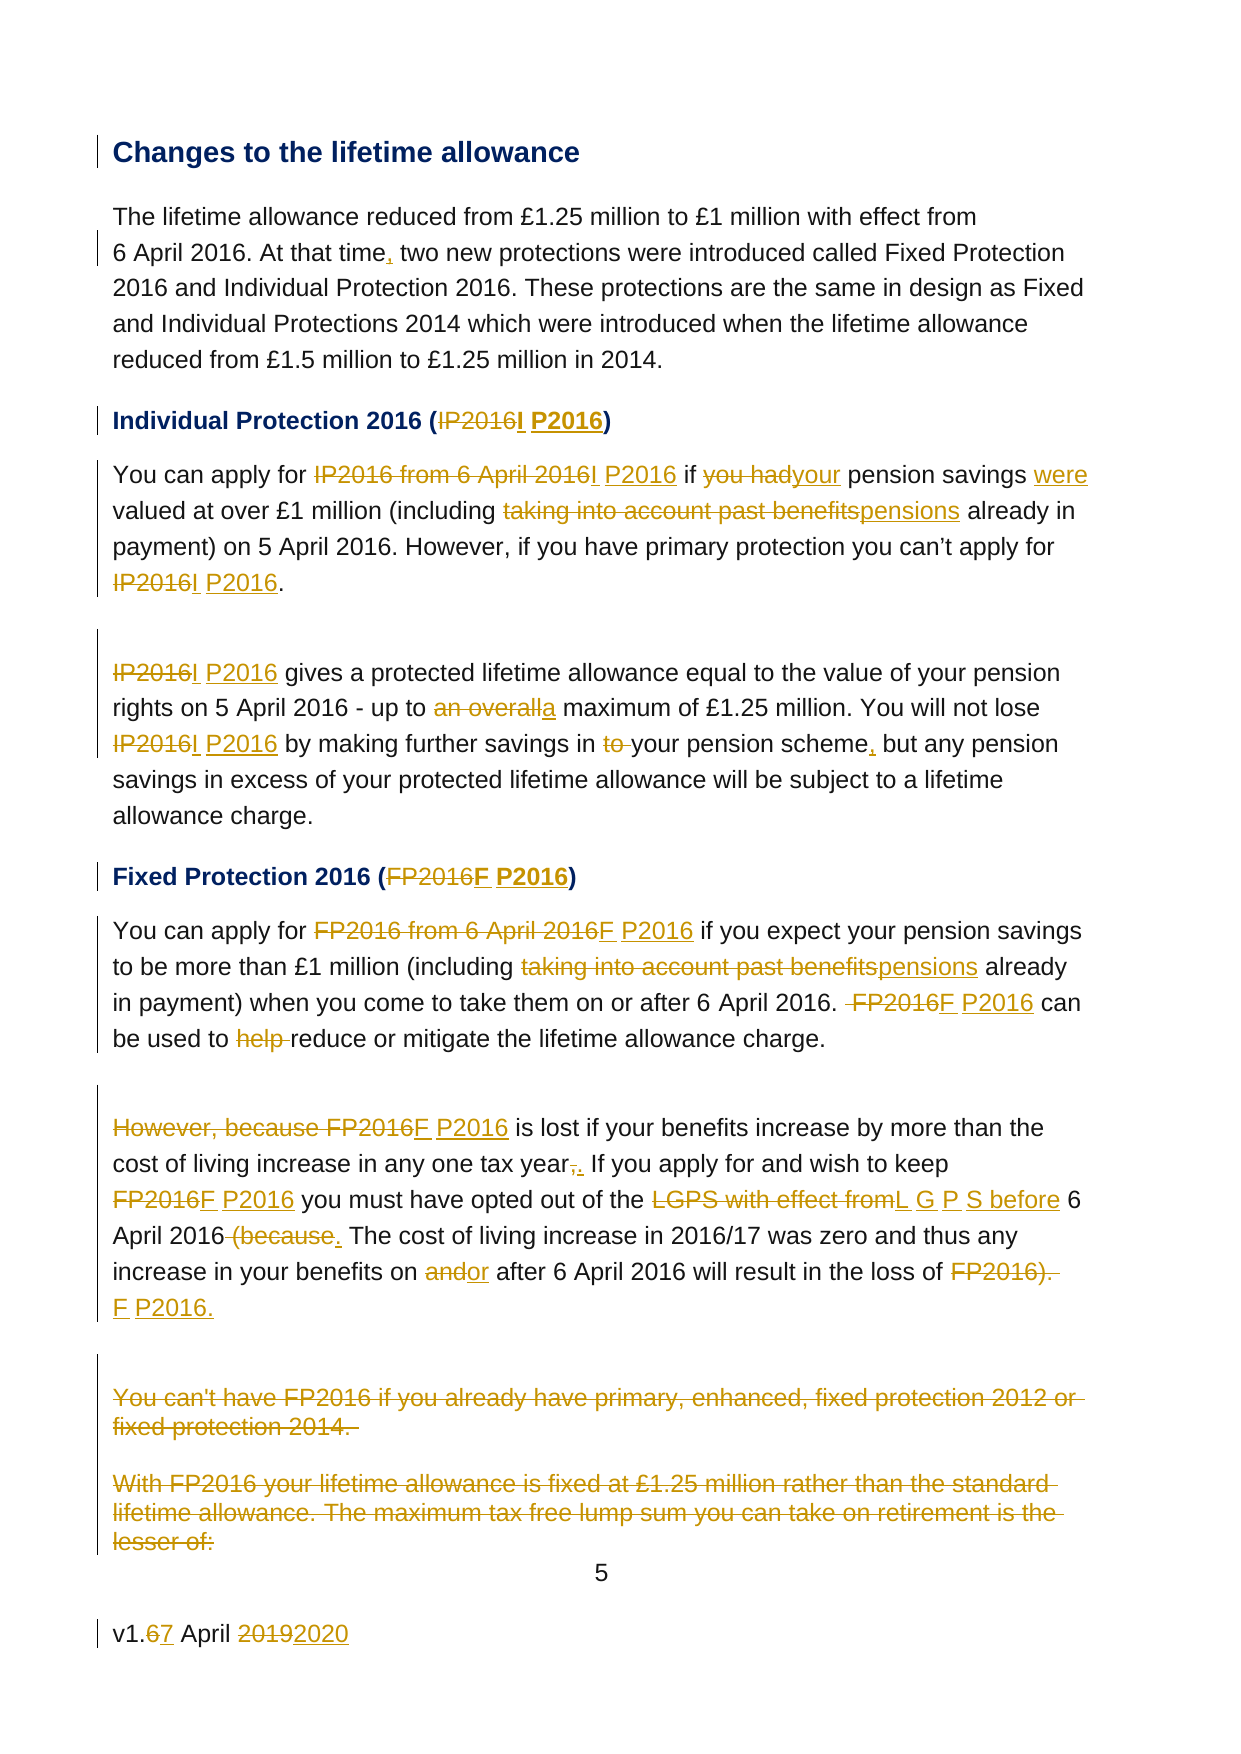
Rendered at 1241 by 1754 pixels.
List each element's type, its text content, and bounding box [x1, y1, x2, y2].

text is lost if your benefits increase by more than the cost of living increase in any one tax year If you apply for and wish to keep you must have opted out of the 6 April 2016 The cost of living increase in 2016/17 was zero and thus any increase in your benefits on after 6 April 2016 will result in the loss of [112, 1113, 1090, 1322]
subtitle Individual Protection 2016 () [112, 406, 1090, 435]
subtitle Changes to the lifetime allowance [112, 135, 1090, 168]
subtitle Fixed Protection 2016 () [112, 862, 1090, 891]
text The lifetime allowance reduced from £1.25 million to £1 million with effect from 6 April 2016. At that time two new protections were introduced called Fixed Protection 2016 and Individual Protection 2016. These protections are the same in design as Fixed and Individual Protections 2014 which were introduced when the lifetime allowance reduced from £1.5 million to £1.25 million in 2014. [112, 202, 1090, 374]
text You can apply for if you expect your pension savings to be more than £1 million (including already in payment) when you come to take them on or after 6 April 2016. can be used to reduce or mitigate the lifetime allowance charge. [112, 916, 1090, 1052]
text gives a protected lifetime allowance equal to the value of your pension rights on 5 April 2016 - up to maximum of £1.25 million. You will not lose by making further savings in your pension scheme but any pension savings in excess of your protected lifetime allowance will be subject to a lifetime allowance charge. [112, 657, 1090, 830]
text You can apply for if pension savings valued at over £1 million (including already in payment) on 5 April 2016. However, if you have primary protection you can’t apply for . [112, 460, 1090, 597]
